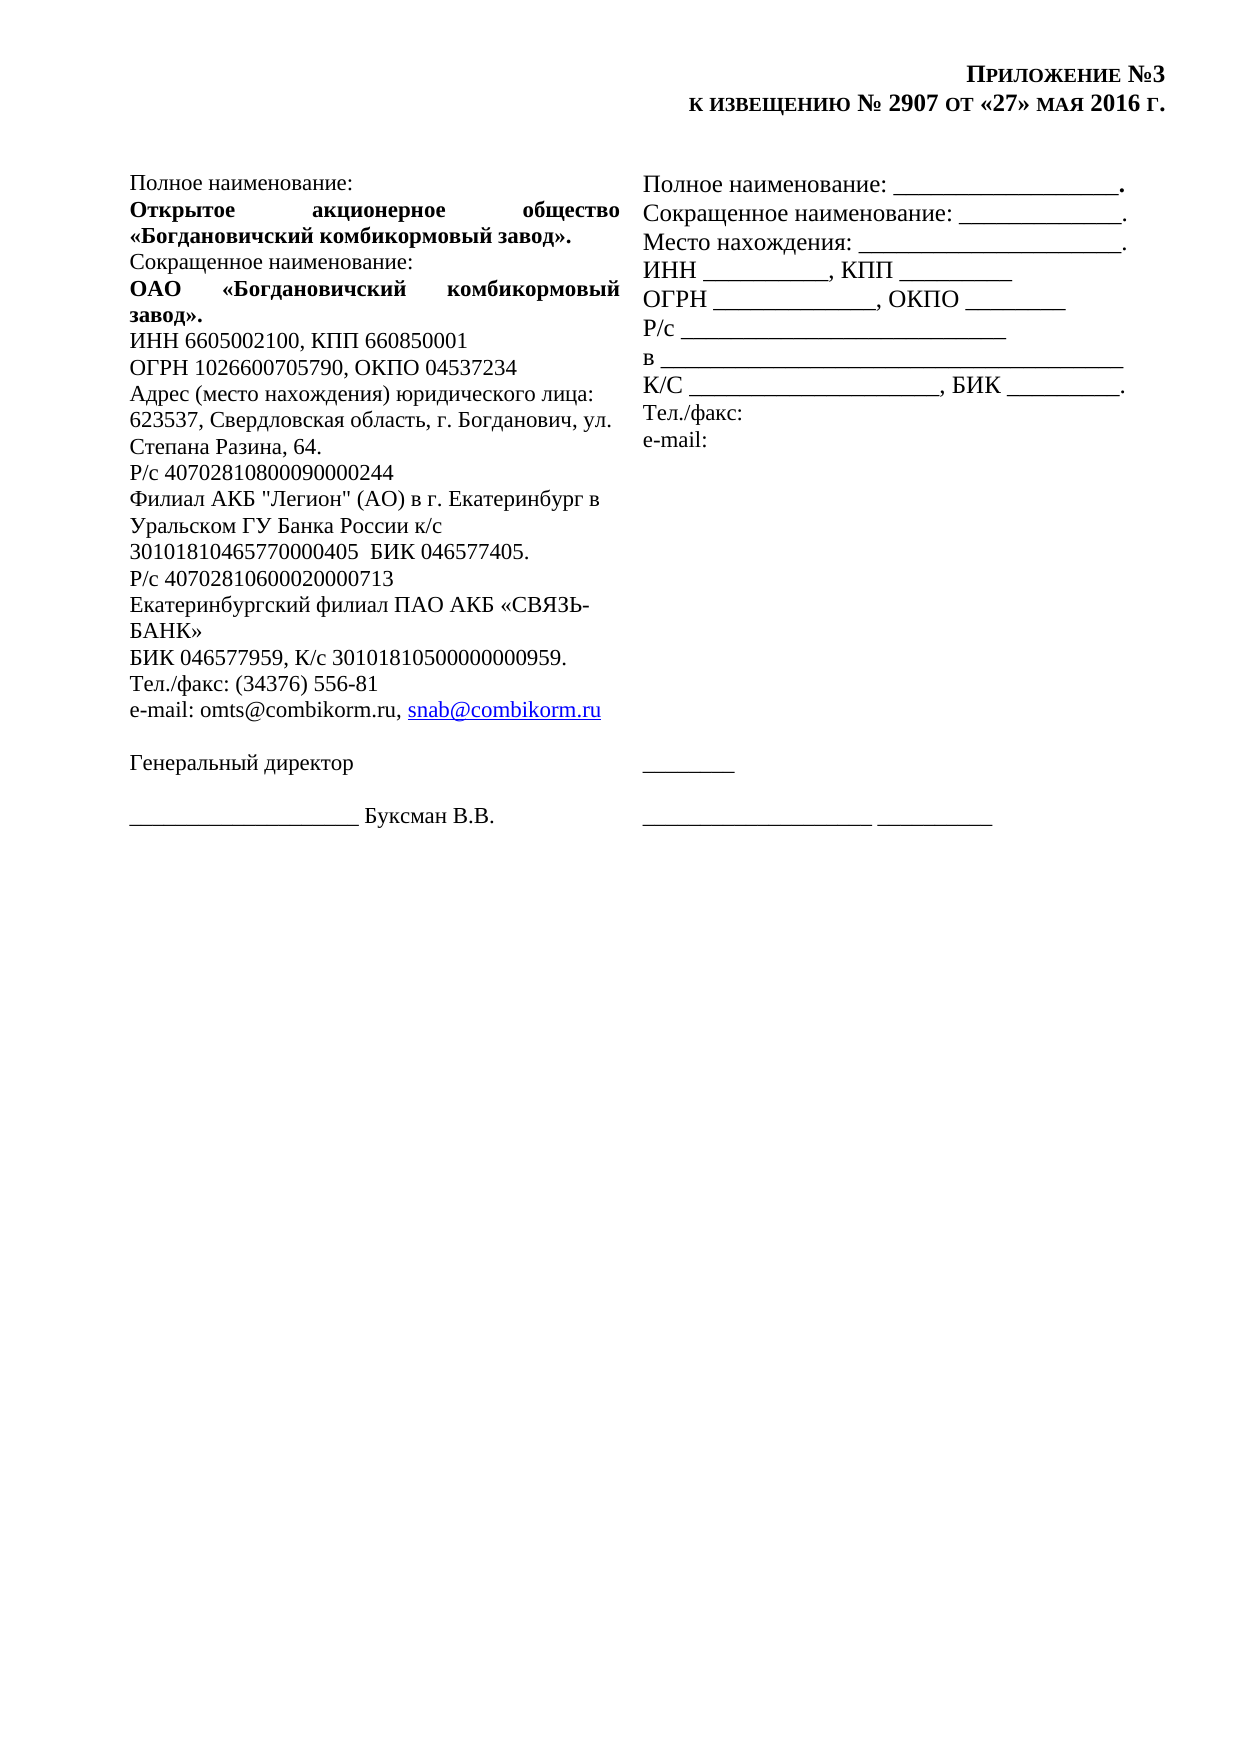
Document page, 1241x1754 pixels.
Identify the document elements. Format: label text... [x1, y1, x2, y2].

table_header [631, 169, 1144, 749]
table_cell Генеральный директор ____________________ Буксман В.В. [118, 749, 631, 857]
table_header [118, 169, 631, 749]
table_cell ________ ____________________ __________ [631, 749, 1144, 857]
